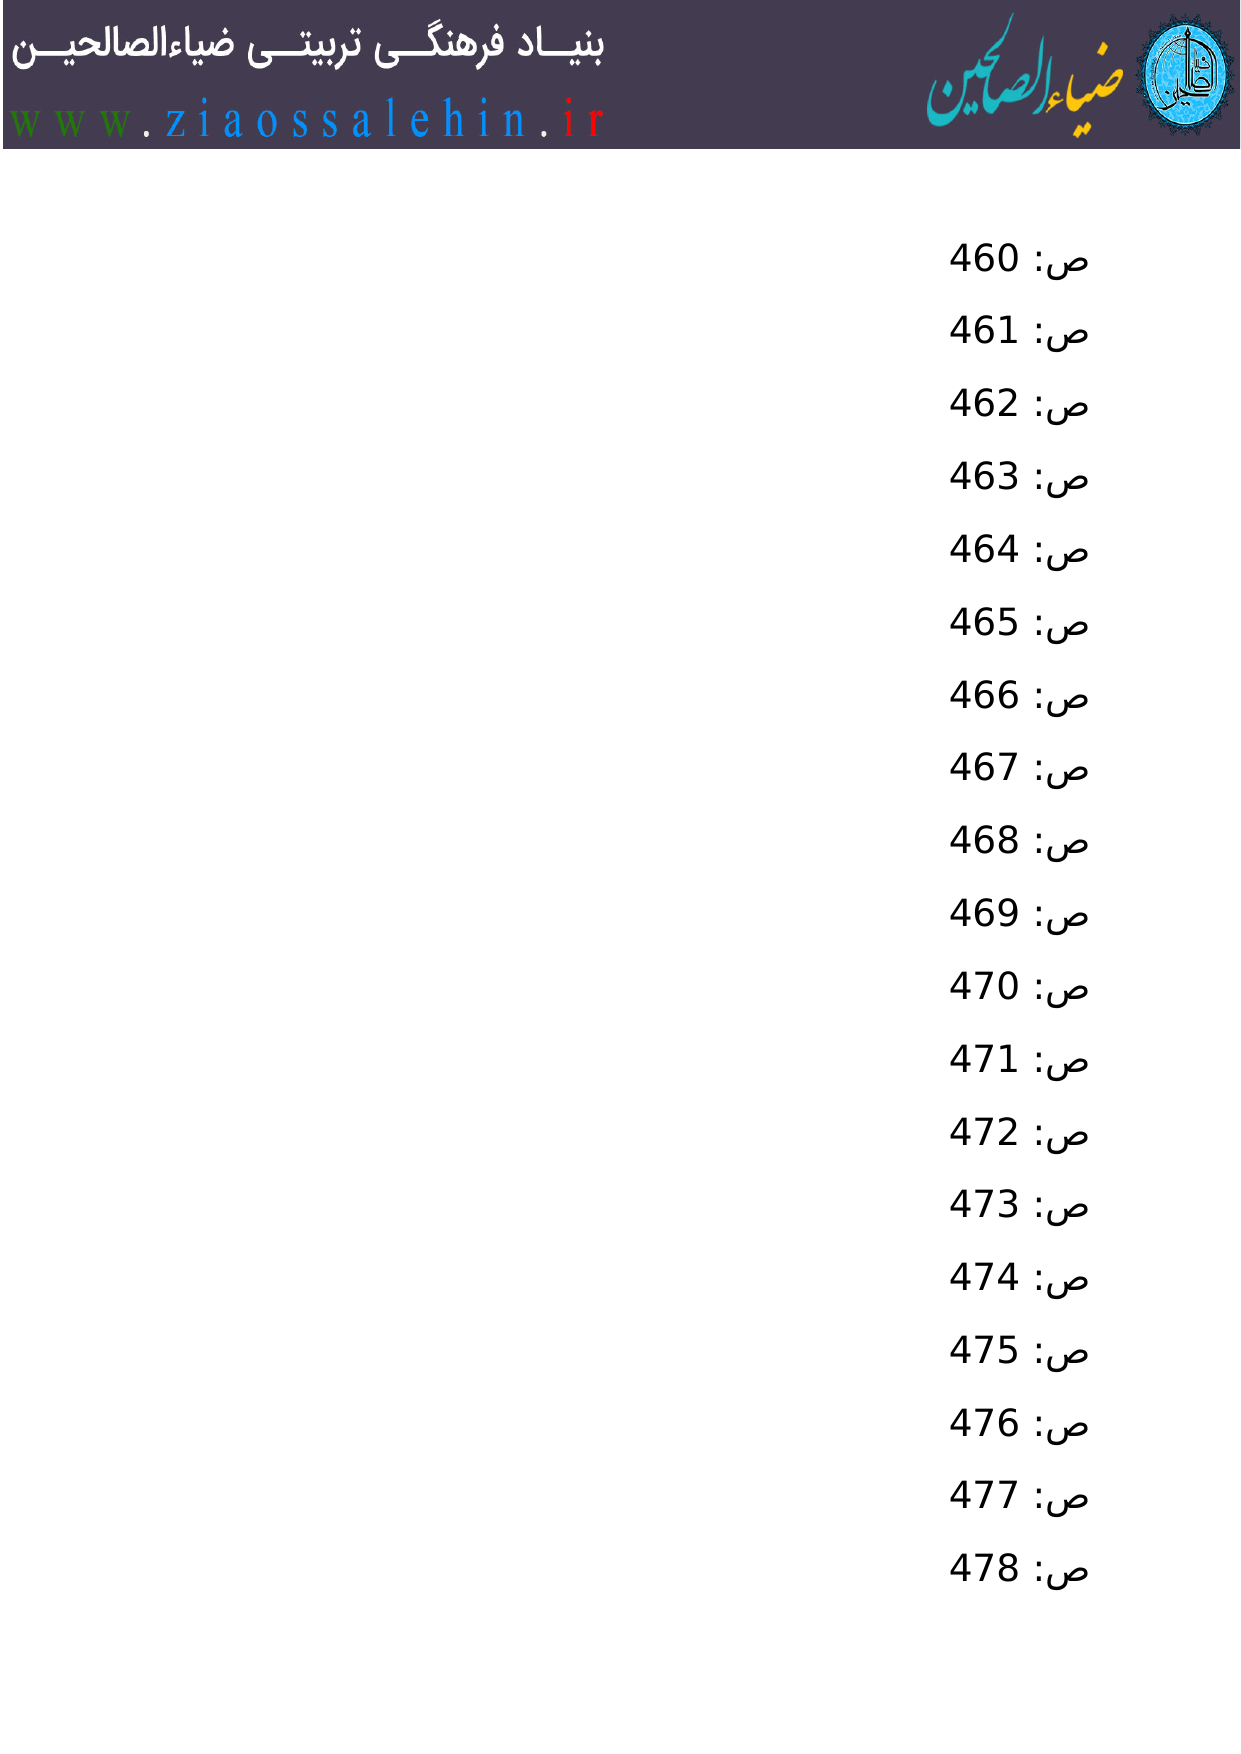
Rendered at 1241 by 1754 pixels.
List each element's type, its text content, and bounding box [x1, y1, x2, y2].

text ص: 463 [150, 455, 1090, 498]
text ص: 472 [150, 1110, 1090, 1154]
text ص: 466 [150, 673, 1090, 717]
text ص: 473 [150, 1183, 1090, 1227]
text ص: 460 [150, 236, 1090, 280]
text ص: 465 [150, 600, 1090, 644]
text ص: 471 [150, 1037, 1090, 1081]
text ص: 478 [150, 1547, 1090, 1591]
picture [3, 0, 1241, 149]
text ص: 461 [150, 309, 1090, 353]
text ص: 467 [150, 746, 1090, 790]
text ص: 476 [150, 1401, 1090, 1445]
text ص: 464 [150, 528, 1090, 571]
text ص: 474 [150, 1256, 1090, 1299]
text ص: 477 [150, 1474, 1090, 1518]
text ص: 468 [150, 819, 1090, 862]
text ص: 470 [150, 964, 1090, 1008]
text ص: 462 [150, 382, 1090, 426]
text ص: 475 [150, 1328, 1090, 1372]
text ص: 469 [150, 892, 1090, 935]
